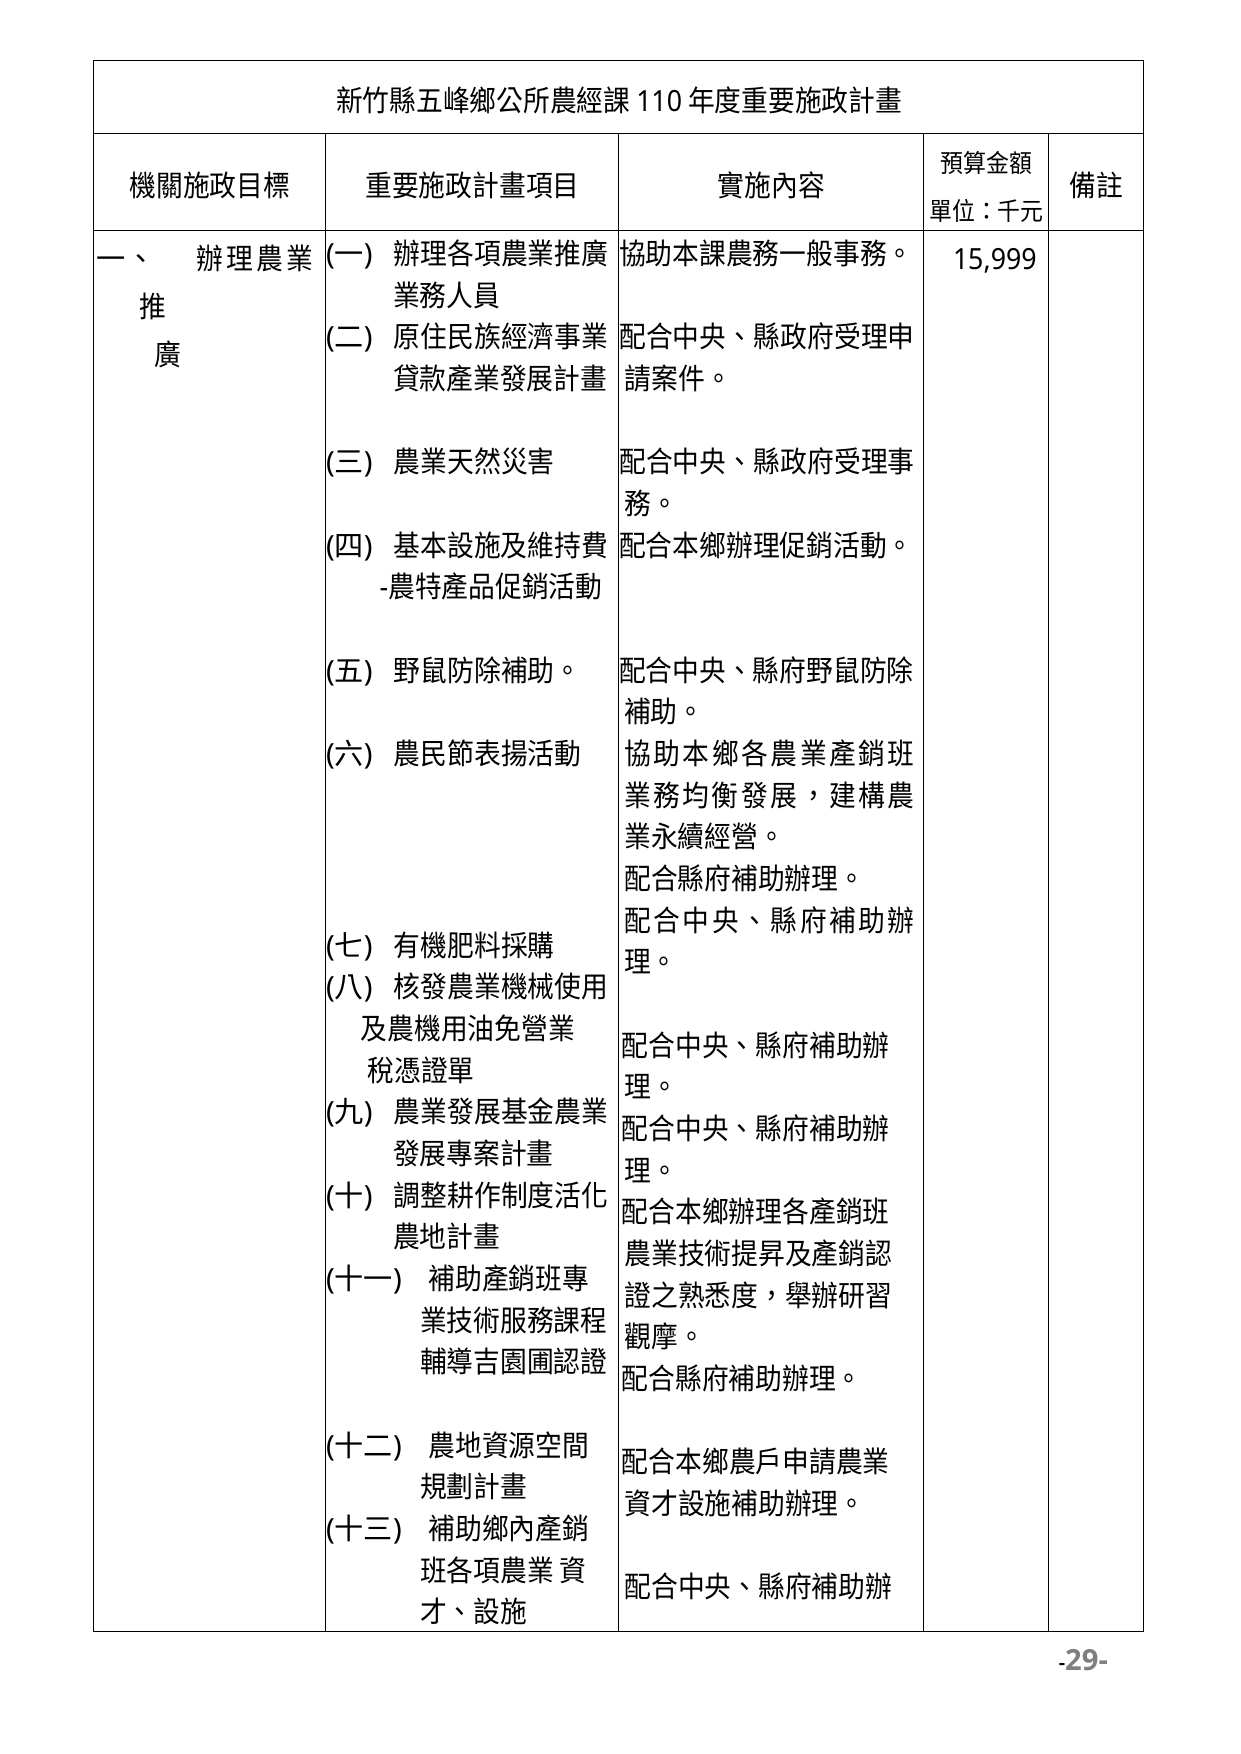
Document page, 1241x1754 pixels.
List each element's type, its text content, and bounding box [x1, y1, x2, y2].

table_cell 實施內容 [619, 134, 923, 230]
table_cell 15,999 83 1,303 3,506 [924, 231, 1048, 1631]
table_header 新竹縣五峰鄉公所農經課110年度重要施政計畫 [94, 61, 1143, 133]
table_cell 預算金額 單位：千元 [924, 134, 1048, 230]
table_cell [326, 231, 618, 1631]
table_cell [1049, 231, 1143, 1631]
table_cell 辦理農業推 廣 二、辦理財政業務 辦理全民造林森林保育業務 四、辦理林產推廣 [94, 231, 325, 1631]
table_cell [619, 231, 923, 1631]
table_cell 重要施政計畫項目 [326, 134, 618, 230]
table_cell 備註 [1049, 134, 1143, 230]
table_cell 機關施政目標 [94, 134, 325, 230]
